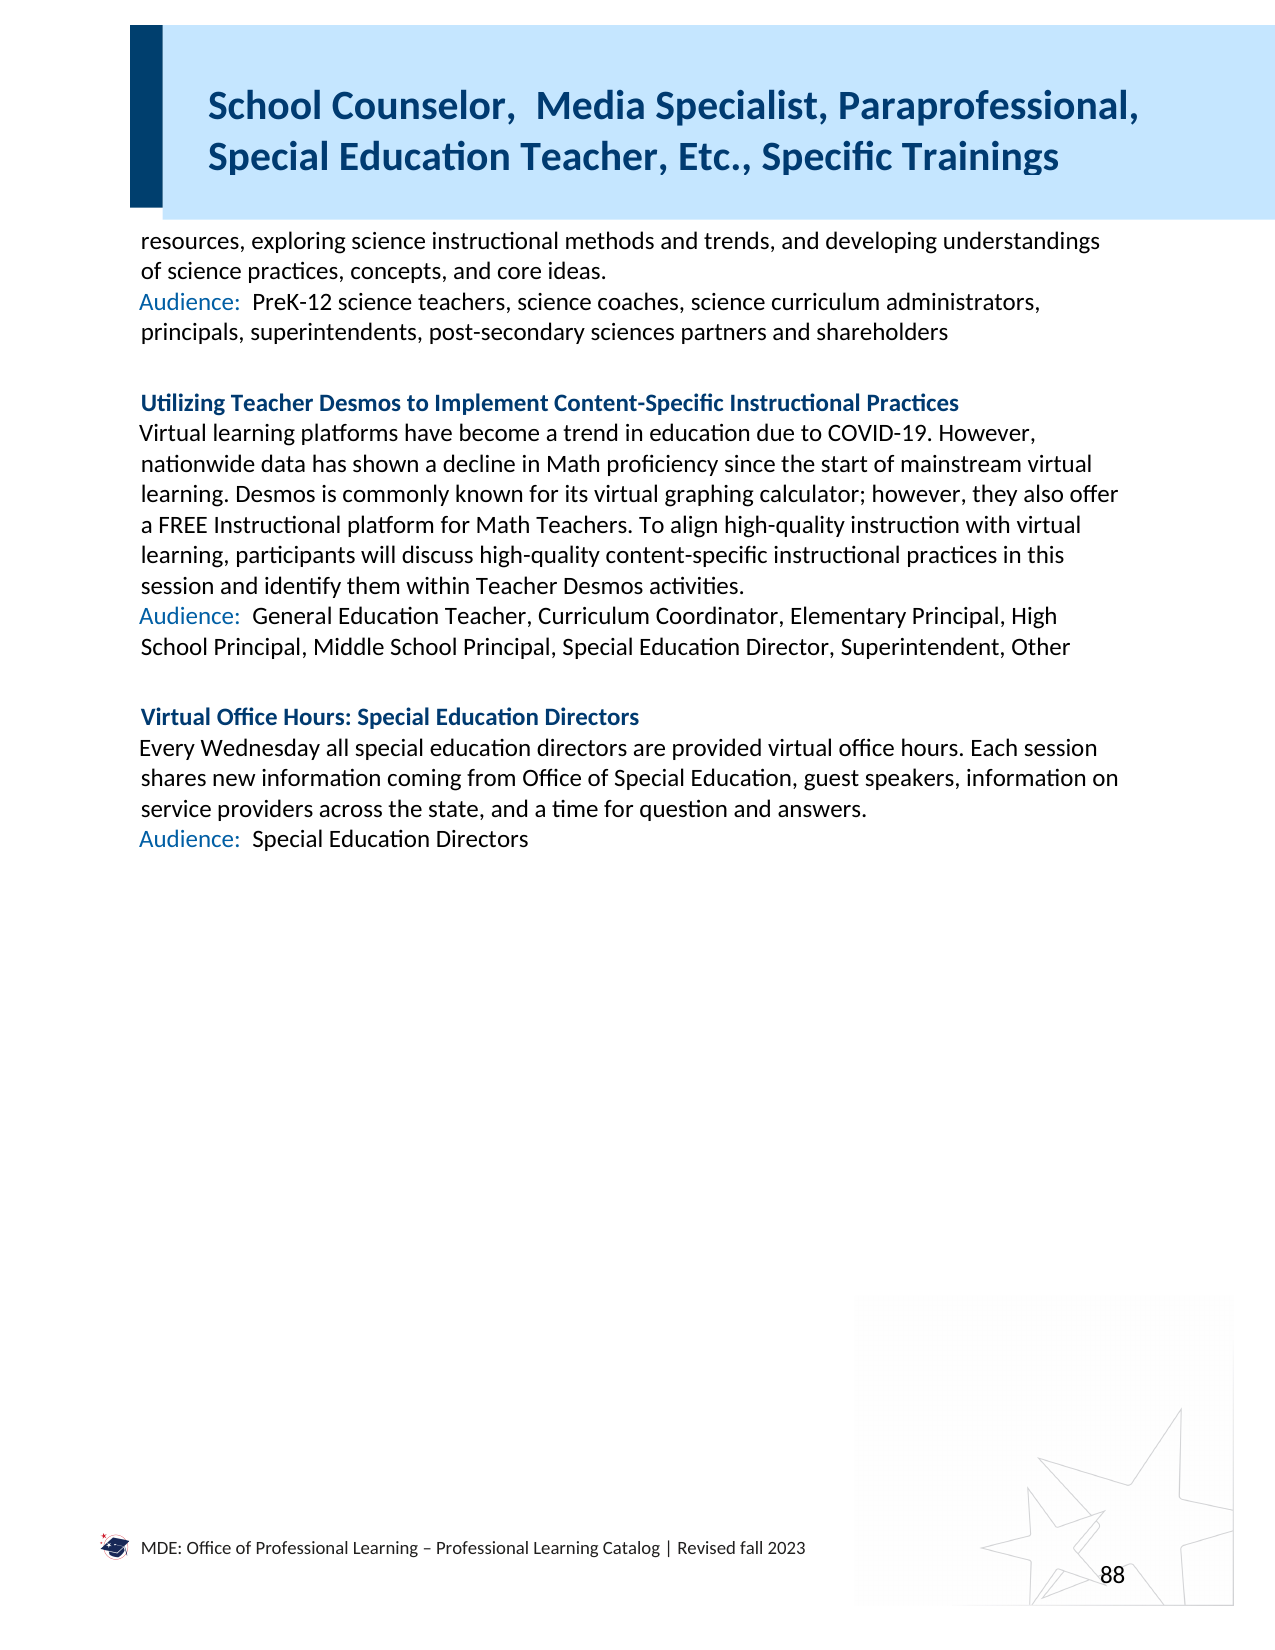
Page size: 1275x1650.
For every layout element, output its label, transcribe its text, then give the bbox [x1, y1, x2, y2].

text Utilizing Teacher Desmos to Implement Content-Specific Instructional Practices [141, 387, 1125, 417]
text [139, 225, 1125, 286]
text Audience: PreK-12 science teachers, science coaches, science curriculum administrators, principals, superintendents, post-secondary sciences partners and shareholders [139, 286, 1125, 347]
text Audience: General Education Teacher, Curriculum Coordinator, Elementary Principal, High School Principal, Middle School Principal, Special Education Director, Superintendent, Other [139, 600, 1125, 661]
text Audience: Special Education Directors [139, 823, 1125, 854]
picture [855, 1296, 1233, 1606]
text Virtual learning platforms have become a trend in education due to COVID-19. However, nationwide data has shown a decline in Math proficiency since the start of mainstream virtual learning. Desmos is commonly known for its virtual graphing calculator; however, they also offer a FREE Instructional platform for Math Teachers. To align high-quality instruction with virtual learning, participants will discuss high-quality content-specific instructional practices in this session and identify them within Teacher Desmos activities. [139, 417, 1125, 600]
text Virtual Office Hours: Special Education Directors [141, 701, 1125, 732]
picture [99, 1533, 130, 1560]
text Every Wednesday all special education directors are provided virtual office hours. Each session shares new information coming from Office of Special Education, guest speakers, information on service providers across the state, and a time for question and answers. [139, 732, 1125, 823]
